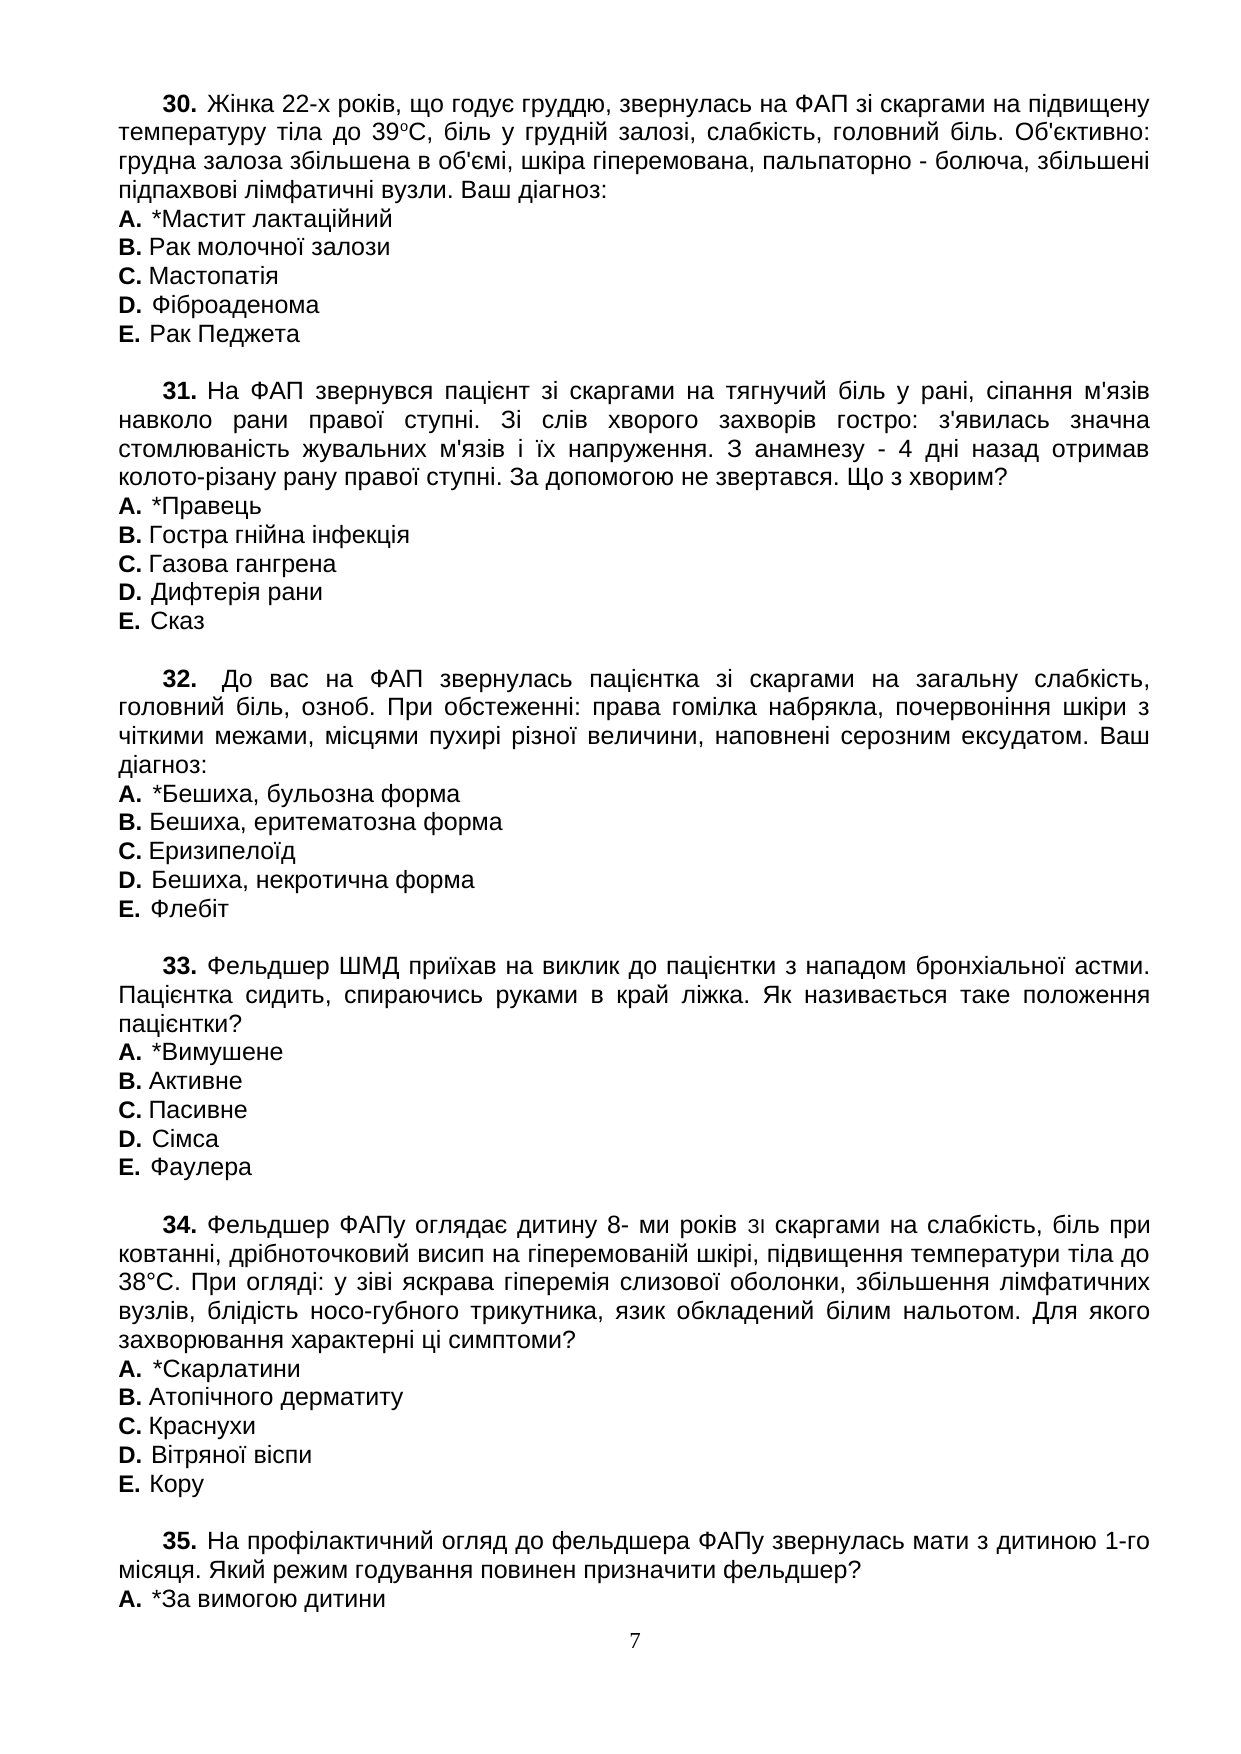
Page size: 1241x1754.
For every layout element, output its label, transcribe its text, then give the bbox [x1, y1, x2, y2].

list Фельдшер ФАПу оглядає дитину 8- ми років зі скаргами на слабкість, біль при ковтанні, дрібноточковий висип на гіперемованій шкірі, підвищення температури тіла до 38°С. При огляді: у зіві яскрава гіперемія слизової оболонки, збільшення лімфатичних вузлів, блідість носо-губного трикутника, язик обкладений білим нальотом. Для якого захворювання характерні ці симптоми? [118, 1210, 1152, 1354]
list *Вимушене [118, 1037, 1152, 1066]
list Кору [118, 1469, 1152, 1497]
list Еризипелоїд [118, 836, 1152, 865]
list Бешиха, еритематозна форма [118, 807, 1152, 836]
list *Правець [118, 491, 1152, 520]
list Краснухи [118, 1411, 1152, 1440]
list *За вимогою дитини [118, 1584, 1152, 1612]
list Фіброаденома [118, 290, 1152, 319]
list Газова гангрена [118, 549, 1152, 577]
list Активне [118, 1066, 1152, 1095]
list Бешиха, некротична форма [118, 865, 1152, 894]
list Рак Педжета [118, 319, 1152, 347]
list Пасивне [118, 1095, 1152, 1124]
list Атопічного дерматиту [118, 1382, 1152, 1411]
list До вас на ФАП звернулась пацієнтка зі скаргами на загальну слабкість, головний біль, озноб. При обстеженні: права гомілка набрякла, почервоніння шкіри з чіткими межами, місцями пухирі різної величини, наповнені серозним ексудатом. Ваш діагноз: [118, 664, 1152, 779]
list Фельдшер ШМД приїхав на виклик до пацієнтки з нападом бронхіальної астми. Пацієнтка сидить, спираючись руками в край ліжка. Як називається таке положення пацієнтки? [118, 951, 1152, 1037]
list Вітряної віспи [118, 1440, 1152, 1469]
list *Скарлатини [118, 1354, 1152, 1382]
list Фаулера [118, 1152, 1152, 1181]
list Флебіт [118, 894, 1152, 922]
list *Мастит лактаційний [118, 204, 1152, 232]
list Рак молочної залози [118, 232, 1152, 261]
list Сімса [118, 1124, 1152, 1152]
list Мастопатія [118, 261, 1152, 290]
list Сказ [118, 606, 1152, 635]
list На профілактичний огляд до фельдшера ФАПу звернулась мати з дитиною 1-го місяця. Який режим годування повинен призначити фельдшер? [118, 1526, 1152, 1584]
list Дифтерія рани [118, 577, 1152, 606]
list Гостра гнійна інфекція [118, 520, 1152, 549]
list Жінка 22-х років, що годує груддю, звернулась на ФАП зі скаргами на підвищену температуру тіла до 39oC, біль у грудній залозі, слабкість, головний біль. Об'єктивно: грудна залоза збільшена в об'ємі, шкіра гіперемована, пальпаторно - болюча, збільшені підпахвові лімфатичні вузли. Ваш діагноз: [118, 89, 1152, 204]
list На ФАП звернувся пацієнт зі скаргами на тягнучий біль у рані, сіпання м'язів навколо рани правої ступні. Зі слів хворого захворів гостро: з'явилась значна стомлюваність жувальних м'язів і їх напруження. З анамнезу - 4 дні назад отримав колото-різану рану правої ступні. За допомогою не звертався. Що з хворим? [118, 376, 1152, 491]
list *Бешиха, бульозна форма [118, 779, 1152, 807]
